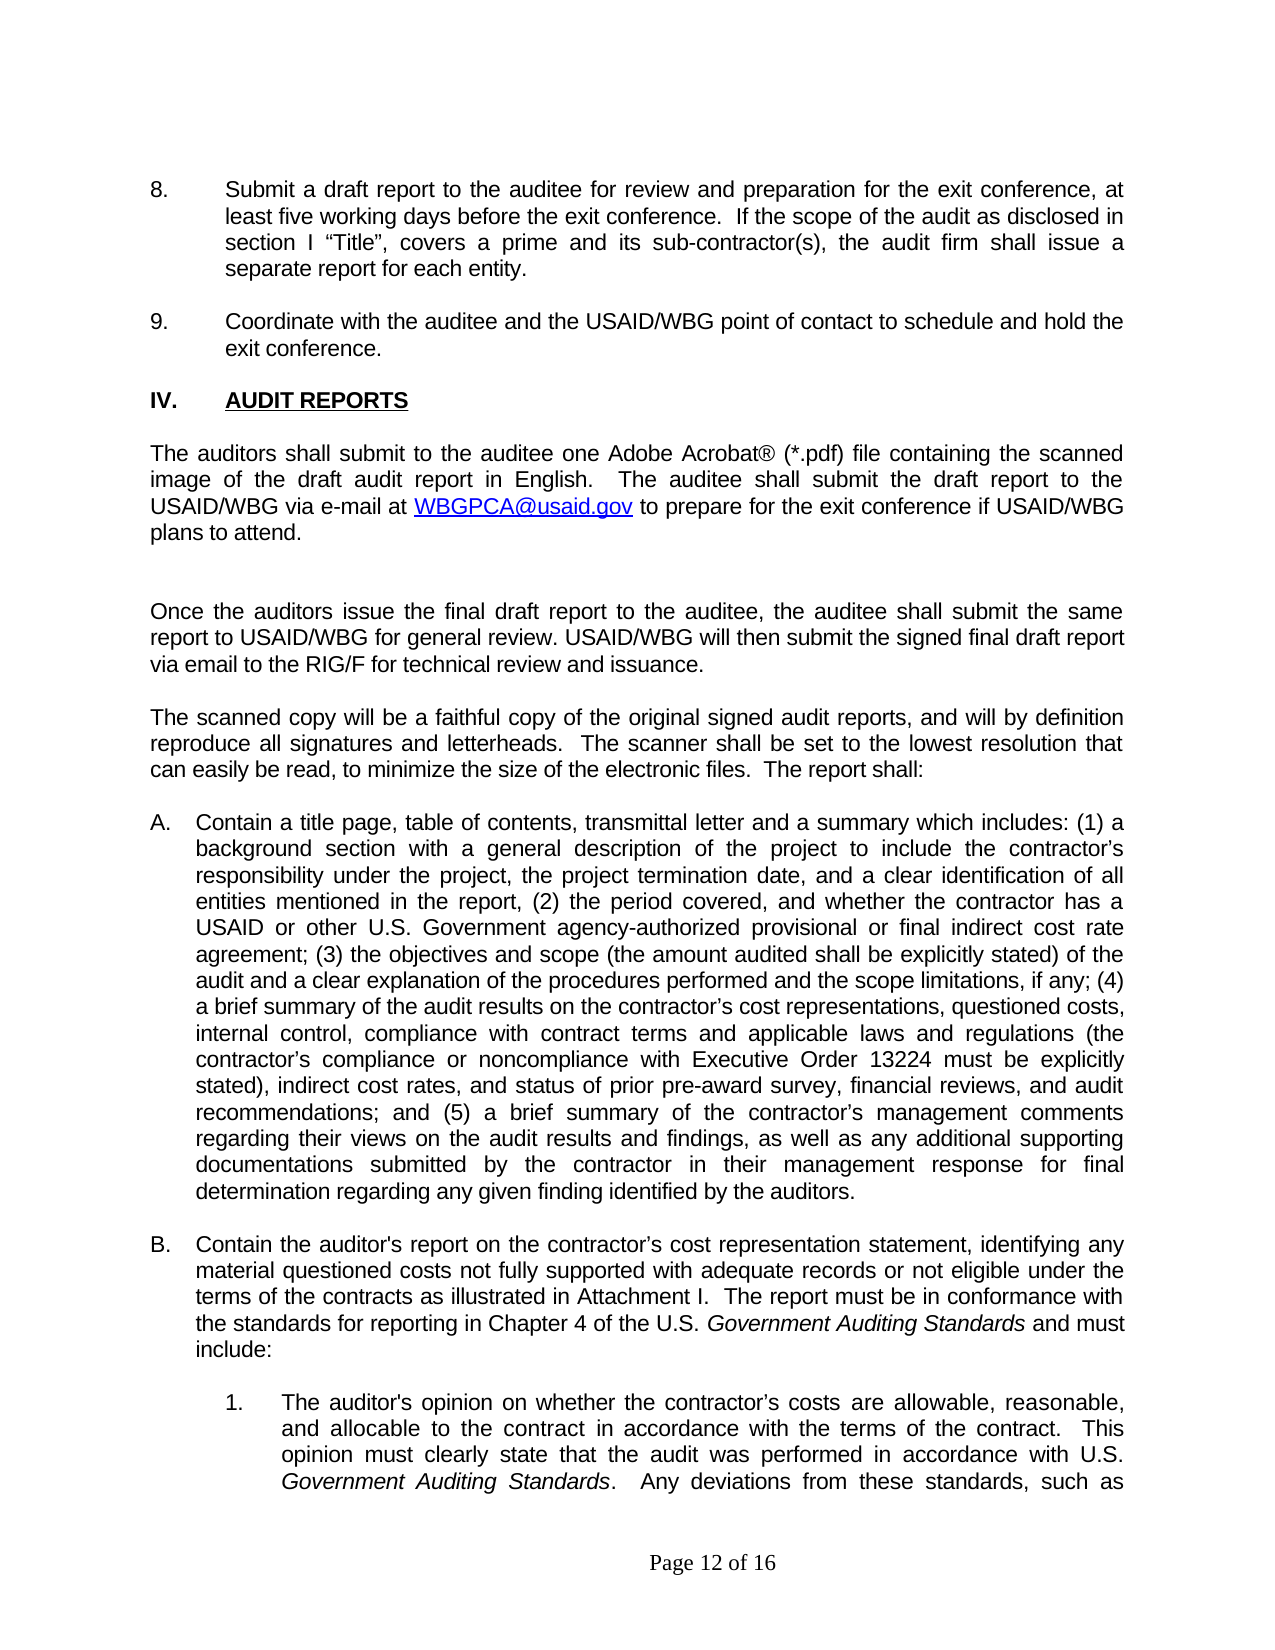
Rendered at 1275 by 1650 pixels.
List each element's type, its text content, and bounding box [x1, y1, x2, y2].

list Coordinate with the auditee and the USAID/WBG point of contact to schedule and hold the exit conference. [150, 308, 1125, 361]
list Contain the auditor's report on the contractor’s cost representation statement, identifying any material questioned costs not fully supported with adequate records or not eligible under the terms of the contracts as illustrated in Attachment I. The report must be in conformance with the standards for reporting in Chapter 4 of the U.S. Government Auditing Standards and must include: [150, 1231, 1125, 1362]
text IV. AUDIT REPORTS [150, 387, 1125, 413]
text Once the auditors issue the final draft report to the auditee, the auditee shall submit the same report to USAID/WBG for general review. USAID/WBG will then submit the signed final draft report via email to the RIG/F for technical review and issuance. [150, 598, 1125, 677]
list Submit a draft report to the auditee for review and preparation for the exit conference, at least five working days before the exit conference. If the scope of the audit as disclosed in section I “Title”, covers a prime and its sub-contractor(s), the audit firm shall issue a separate report for each entity. [150, 176, 1125, 282]
text The scanned copy will be a faithful copy of the original signed audit reports, and will by definition reproduce all signatures and letterheads. The scanner shall be set to the lowest resolution that can easily be read, to minimize the size of the electronic files. The report shall: [150, 703, 1125, 782]
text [150, 1389, 1125, 1494]
text The auditors shall submit to the auditee one Adobe Acrobat® (*.pdf) file containing the scanned image of the draft audit report in English. The auditee shall submit the draft report to the USAID/WBG via e-mail at WBGPCA@usaid.gov to prepare for the exit conference if USAID/WBG plans to attend. [150, 440, 1125, 545]
list Contain a title page, table of contents, transmittal letter and a summary which includes: (1) a background section with a general description of the project to include the contractor’s responsibility under the project, the project termination date, and a clear identification of all entities mentioned in the report, (2) the period covered, and whether the contractor has a USAID or other U.S. Government agency-authorized provisional or final indirect cost rate agreement; (3) the objectives and scope (the amount audited shall be explicitly stated) of the audit and a clear explanation of the procedures performed and the scope limitations, if any; (4) a brief summary of the audit results on the contractor’s cost representations, questioned costs, internal control, compliance with contract terms and applicable laws and regulations (the contractor’s compliance or noncompliance with Executive Order 13224 must be explicitly stated), indirect cost rates, and status of prior pre-award survey, financial reviews, and audit recommendations; and (5) a brief summary of the contractor’s management comments regarding their views on the audit results and findings, as well as any additional supporting documentations submitted by the contractor in their management response for final determination regarding any given finding identified by the auditors. [150, 809, 1125, 1204]
